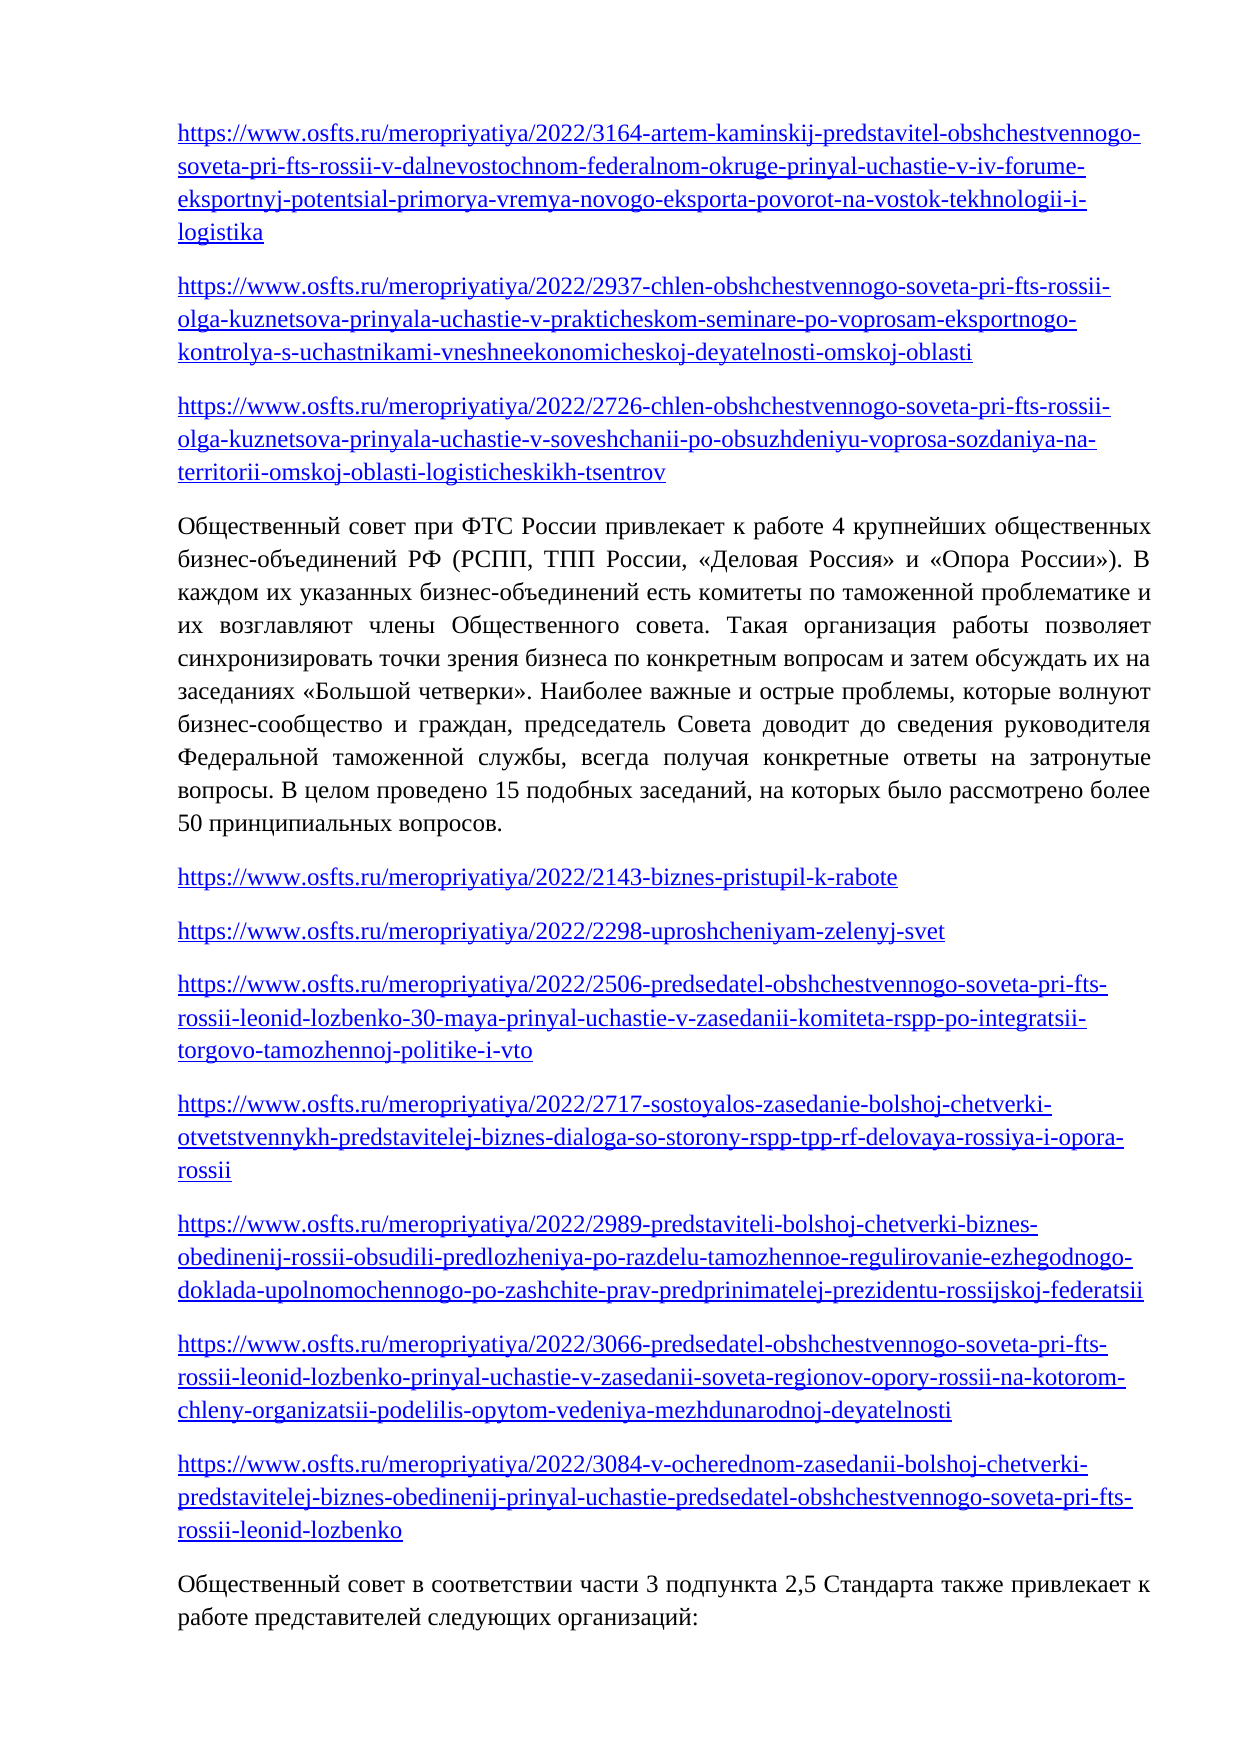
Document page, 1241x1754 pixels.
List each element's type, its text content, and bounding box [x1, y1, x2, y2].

text https://www.osfts.ru/meropriyatiya/2022/2717-sostoyalos-zasedanie-bolshoj-chetverki-otvetstvennykh-predstavitelej-biznes-dialoga-so-storony-rspp-tpp-rf-delovaya-rossiya-i-opora-rossii [177, 1089, 1152, 1184]
text https://www.osfts.ru/meropriyatiya/2022/2506-predsedatel-obshchestvennogo-soveta-pri-fts-rossii-leonid-lozbenko-30-maya-prinyal-uchastie-v-zasedanii-komiteta-rspp-po-integratsii-torgovo-tamozhennoj-politike-i-vto [177, 969, 1152, 1064]
text https://www.osfts.ru/meropriyatiya/2022/2143-biznes-pristupil-k-rabote [177, 862, 1152, 891]
text https://www.osfts.ru/meropriyatiya/2022/2298-uproshcheniyam-zelenyj-svet [177, 916, 1152, 944]
text https://www.osfts.ru/meropriyatiya/2022/2726-chlen-obshchestvennogo-soveta-pri-fts-rossii-olga-kuznetsova-prinyala-uchastie-v-soveshchanii-po-obsuzhdeniyu-voprosa-sozdaniya-na-territorii-omskoj-oblasti-logisticheskikh-tsentrov [177, 391, 1152, 486]
text https://www.osfts.ru/meropriyatiya/2022/2989-predstaviteli-bolshoj-chetverki-biznes-obedinenij-rossii-obsudili-predlozheniya-po-razdelu-tamozhennoe-regulirovanie-ezhegodnogo-doklada-upolnomochennogo-po-zashchite-prav-predprinimatelej-prezidentu-rossijskoj-federatsii [177, 1209, 1152, 1304]
text Общественный совет при ФТС России привлекает к работе 4 крупнейших общественных бизнес-объединений РФ (РСПП, ТПП России, «Деловая Россия» и «Опора России»). В каждом их указанных бизнес-объединений есть комитеты по таможенной проблематике и их возглавляют члены Общественного совета. Такая организация работы позволяет синхронизировать точки зрения бизнеса по конкретным вопросам и затем обсуждать их на заседаниях «Большой четверки». Наиболее важные и острые проблемы, которые волнуют бизнес-сообщество и граждан, председатель Совета доводит до сведения руководителя Федеральной таможенной службы, всегда получая конкретные ответы на затронутые вопросы. В целом проведено 15 подобных заседаний, на которых было рассмотрено более 50 принципиальных вопросов. [177, 511, 1152, 837]
text Общественный совет в соответствии части 3 подпункта 2,5 Стандарта также привлекает к работе представителей следующих организаций: [177, 1569, 1152, 1631]
text https://www.osfts.ru/meropriyatiya/2022/2937-chlen-obshchestvennogo-soveta-pri-fts-rossii-olga-kuznetsova-prinyala-uchastie-v-prakticheskom-seminare-po-voprosam-eksportnogo-kontrolya-s-uchastnikami-vneshneekonomicheskoj-deyatelnosti-omskoj-oblasti [177, 271, 1152, 366]
text https://www.osfts.ru/meropriyatiya/2022/3066-predsedatel-obshchestvennogo-soveta-pri-fts-rossii-leonid-lozbenko-prinyal-uchastie-v-zasedanii-soveta-regionov-opory-rossii-na-kotorom-chleny-organizatsii-podelilis-opytom-vedeniya-mezhdunarodnoj-deyatelnosti [177, 1329, 1152, 1424]
text https://www.osfts.ru/meropriyatiya/2022/3084-v-ocherednom-zasedanii-bolshoj-chetverki-predstavitelej-biznes-obedinenij-prinyal-uchastie-predsedatel-obshchestvennogo-soveta-pri-fts-rossii-leonid-lozbenko [177, 1449, 1152, 1544]
text https://www.osfts.ru/meropriyatiya/2022/3164-artem-kaminskij-predstavitel-obshchestvennogo-soveta-pri-fts-rossii-v-dalnevostochnom-federalnom-okruge-prinyal-uchastie-v-iv-forume-eksportnyj-potentsial-primorya-vremya-novogo-eksporta-povorot-na-vostok-tekhnologii-i-logistika [177, 118, 1152, 246]
